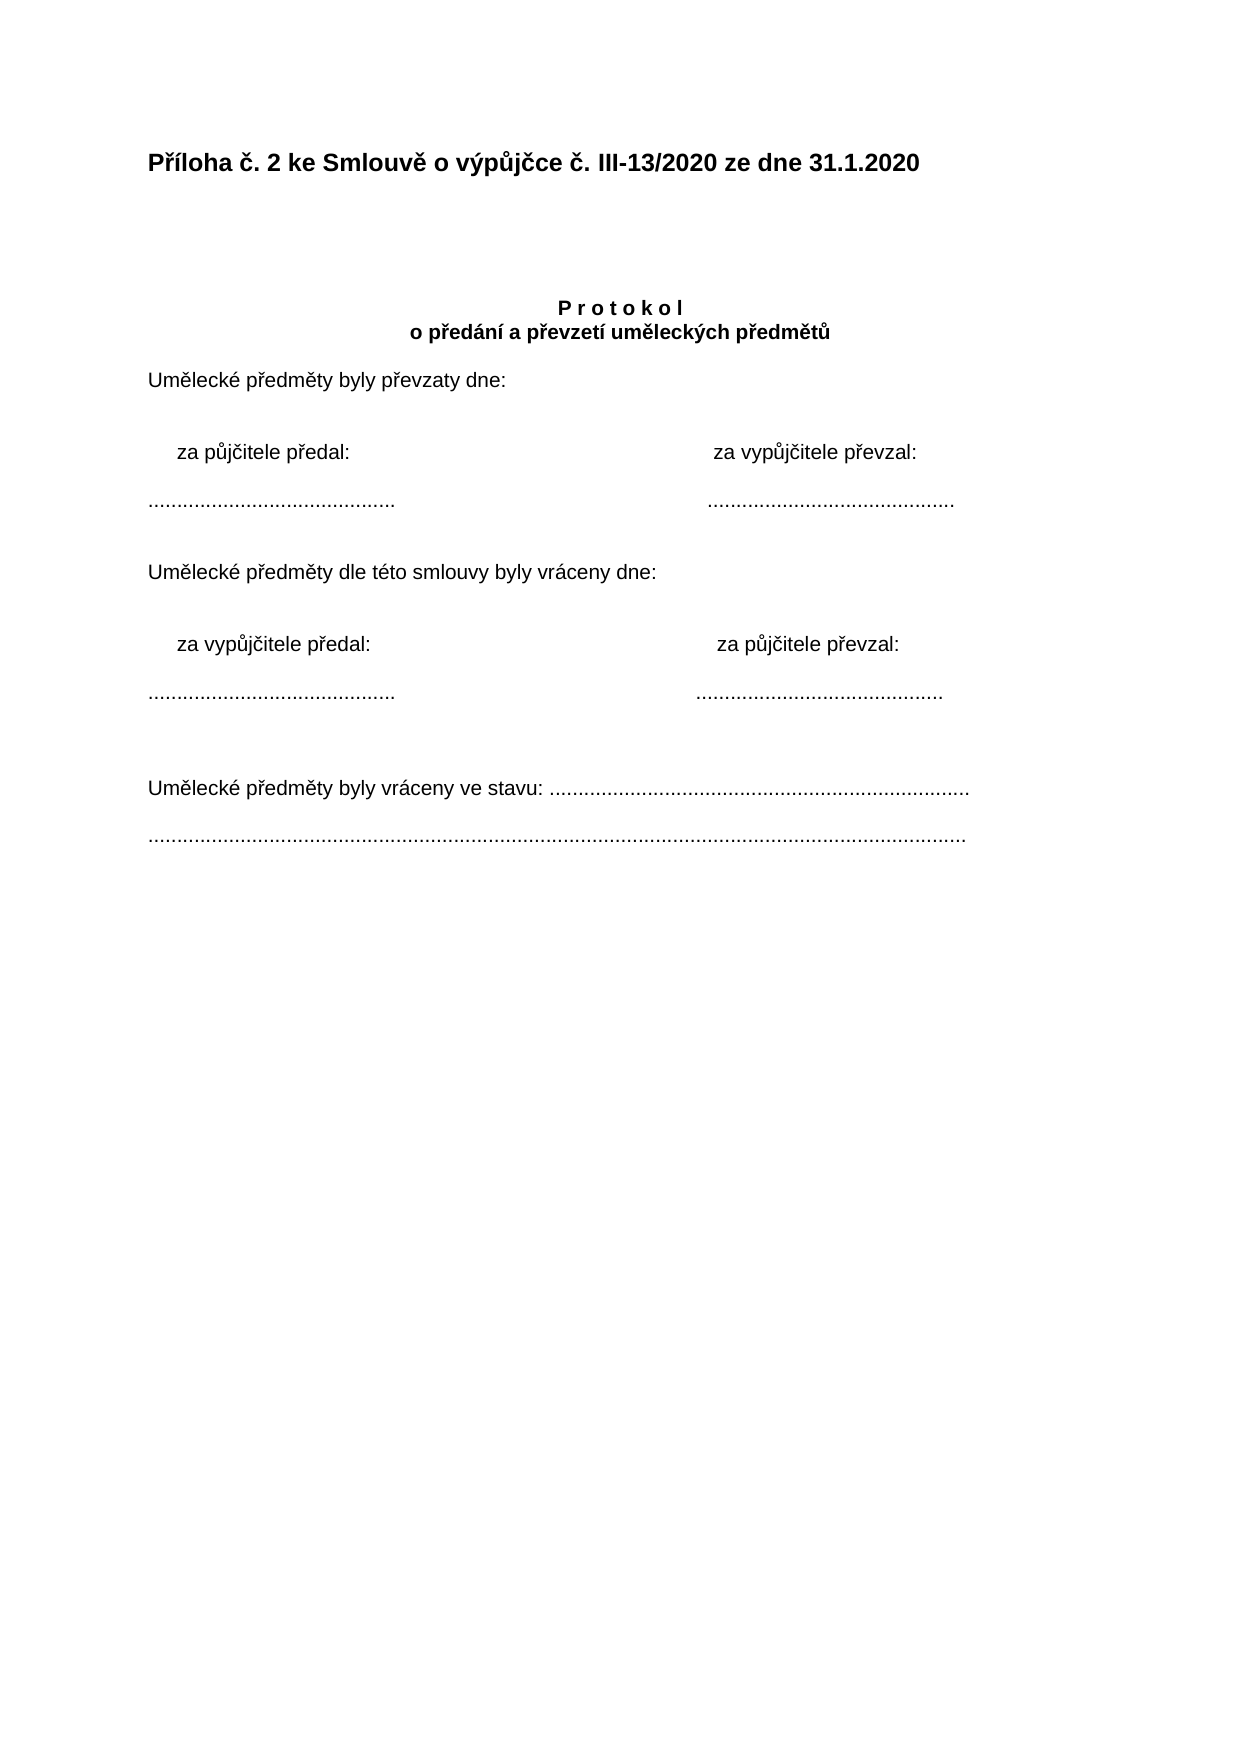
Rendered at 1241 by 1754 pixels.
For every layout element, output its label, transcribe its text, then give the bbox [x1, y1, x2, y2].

text .............................................................................................................................................. [148, 823, 1093, 847]
text za půjčitele předal: za vypůjčitele převzal: [148, 440, 1093, 464]
text ........................................... ........................................... [148, 679, 1093, 703]
text Umělecké předměty byly vráceny ve stavu: ......................................................................... [148, 775, 1093, 799]
text ........................................... ........................................... [148, 488, 1093, 512]
text Umělecké předměty byly převzaty dne: [148, 368, 1093, 392]
text Příloha č. 2 ke Smlouvě o výpůjčce č. III-13/2020 ze dne 31.1.2020 [148, 148, 1093, 176]
text o předání a převzetí uměleckých předmětů [148, 320, 1093, 344]
subtitle P r o t o k o l [148, 296, 1093, 320]
text za vypůjčitele předal: za půjčitele převzal: [148, 632, 1093, 656]
text Umělecké předměty dle této smlouvy byly vráceny dne: [148, 560, 1093, 584]
